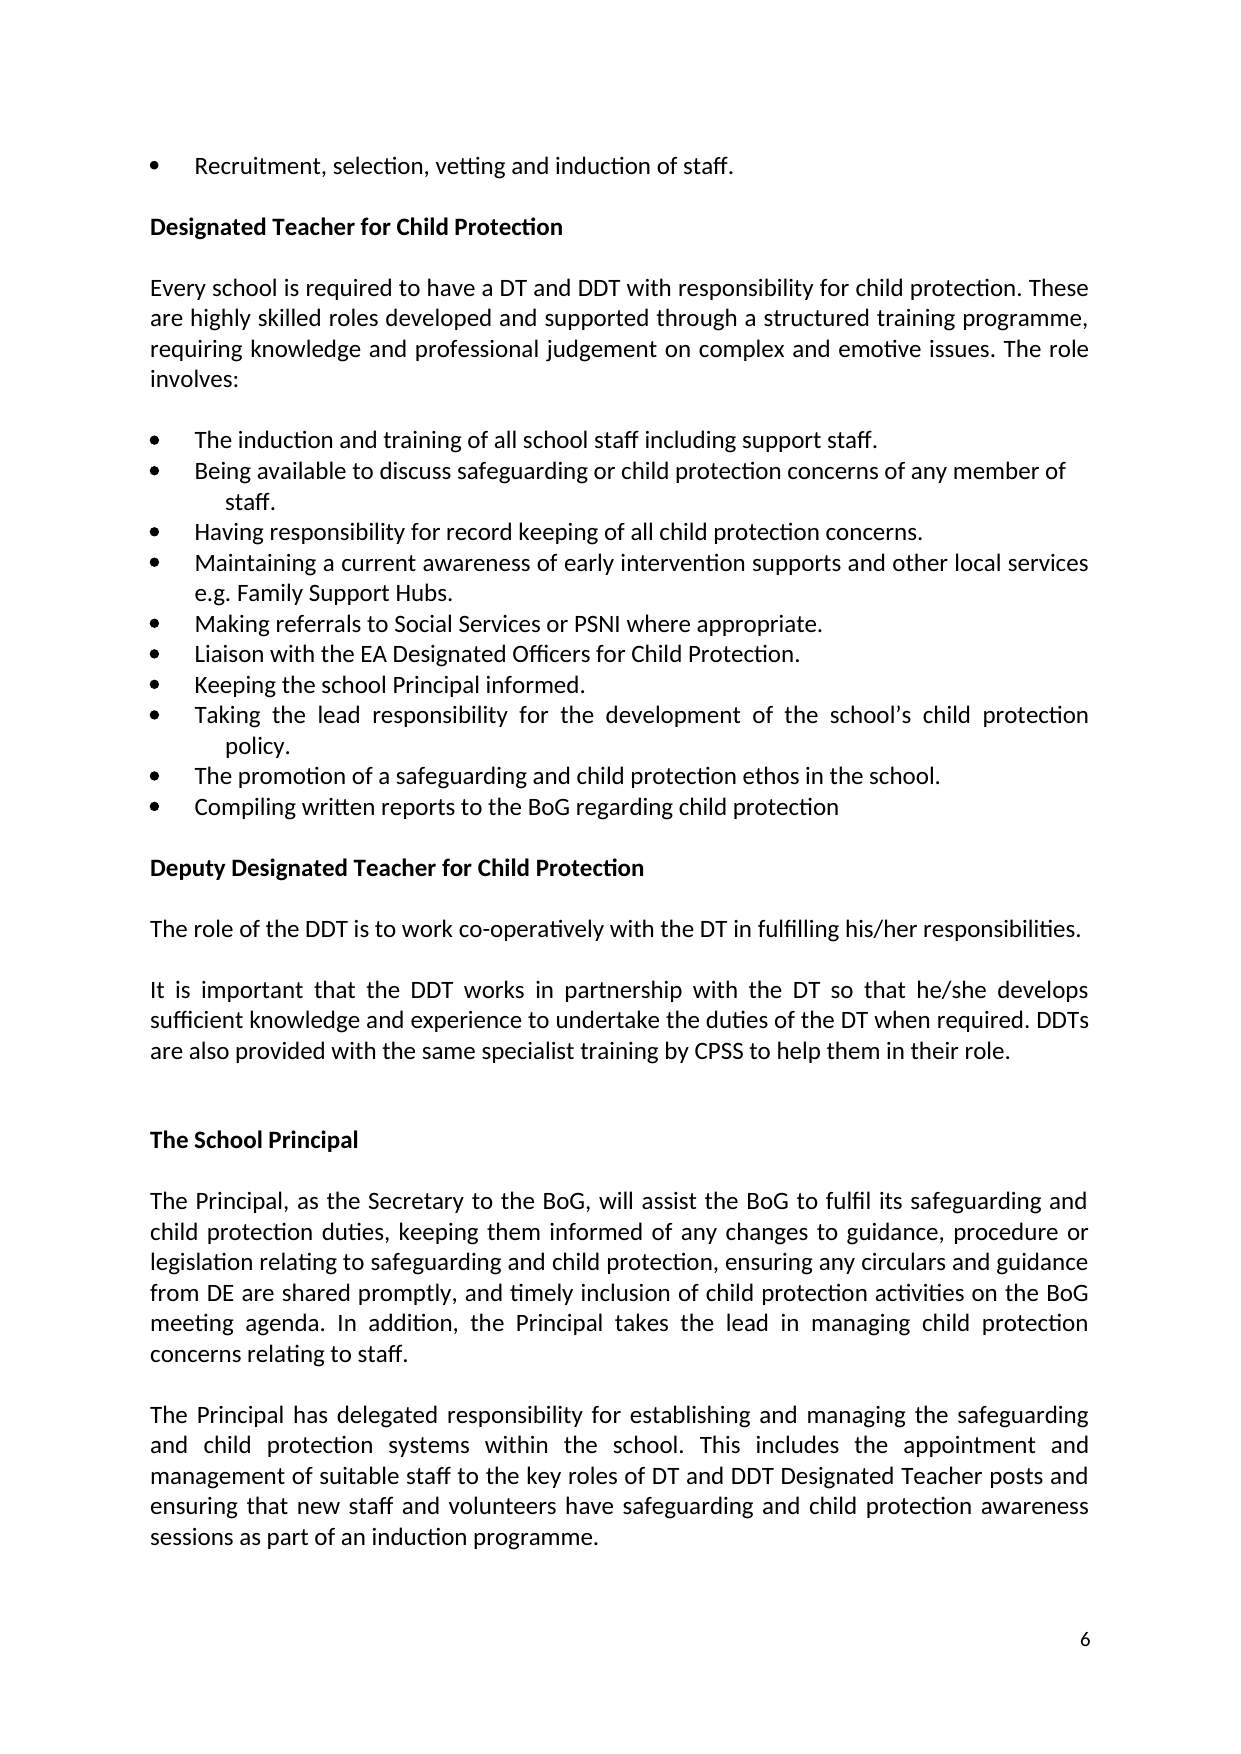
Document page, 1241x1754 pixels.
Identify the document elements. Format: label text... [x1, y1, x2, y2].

list Taking the lead responsibility for the development of the school’s child protection policy. [150, 699, 1090, 760]
list Recruitment, selection, vetting and induction of staff. [150, 150, 1090, 181]
list Making referrals to Social Services or PSNI where appropriate. [150, 608, 1090, 638]
list Keeping the school Principal informed. [150, 669, 1090, 699]
text Every school is required to have a DT and DDT with responsibility for child protection. These are highly skilled roles developed and supported through a structured training programme, requiring knowledge and professional judgement on complex and emotive issues. The role involves: [150, 272, 1090, 394]
list Liaison with the EA Designated Officers for Child Protection. [150, 638, 1090, 669]
list Compiling written reports to the BoG regarding child protection [150, 791, 1090, 821]
text It is important that the DDT works in partnership with the DT so that he/she develops sufficient knowledge and experience to undertake the duties of the DT when required. DDTs are also provided with the same specialist training by CPSS to help them in their role. [150, 974, 1090, 1066]
list Being available to discuss safeguarding or child protection concerns of any member of staff. [150, 455, 1090, 516]
text Designated Teacher for Child Protection [150, 211, 1090, 242]
list The promotion of a safeguarding and child protection ethos in the school. [150, 760, 1090, 791]
text Deputy Designated Teacher for Child Protection [150, 852, 1090, 882]
list Maintaining a current awareness of early intervention supports and other local services e.g. Family Support Hubs. [150, 547, 1090, 608]
text The Principal has delegated responsibility for establishing and managing the safeguarding and child protection systems within the school. This includes the appointment and management of suitable staff to the key roles of DT and DDT Designated Teacher posts and ensuring that new staff and volunteers have safeguarding and child protection awareness sessions as part of an induction programme. [150, 1399, 1090, 1551]
text The School Principal [150, 1124, 1090, 1155]
text The Principal, as the Secretary to the BoG, will assist the BoG to fulfil its safeguarding and child protection duties, keeping them informed of any changes to guidance, procedure or legislation relating to safeguarding and child protection, ensuring any circulars and guidance from DE are shared promptly, and timely inclusion of child protection activities on the BoG meeting agenda. In addition, the Principal takes the lead in managing child protection concerns relating to staff. [150, 1185, 1090, 1368]
list The induction and training of all school staff including support staff. [150, 425, 1090, 455]
text The role of the DDT is to work co-operatively with the DT in fulfilling his/her responsibilities. [150, 913, 1090, 943]
list Having responsibility for record keeping of all child protection concerns. [150, 516, 1090, 547]
